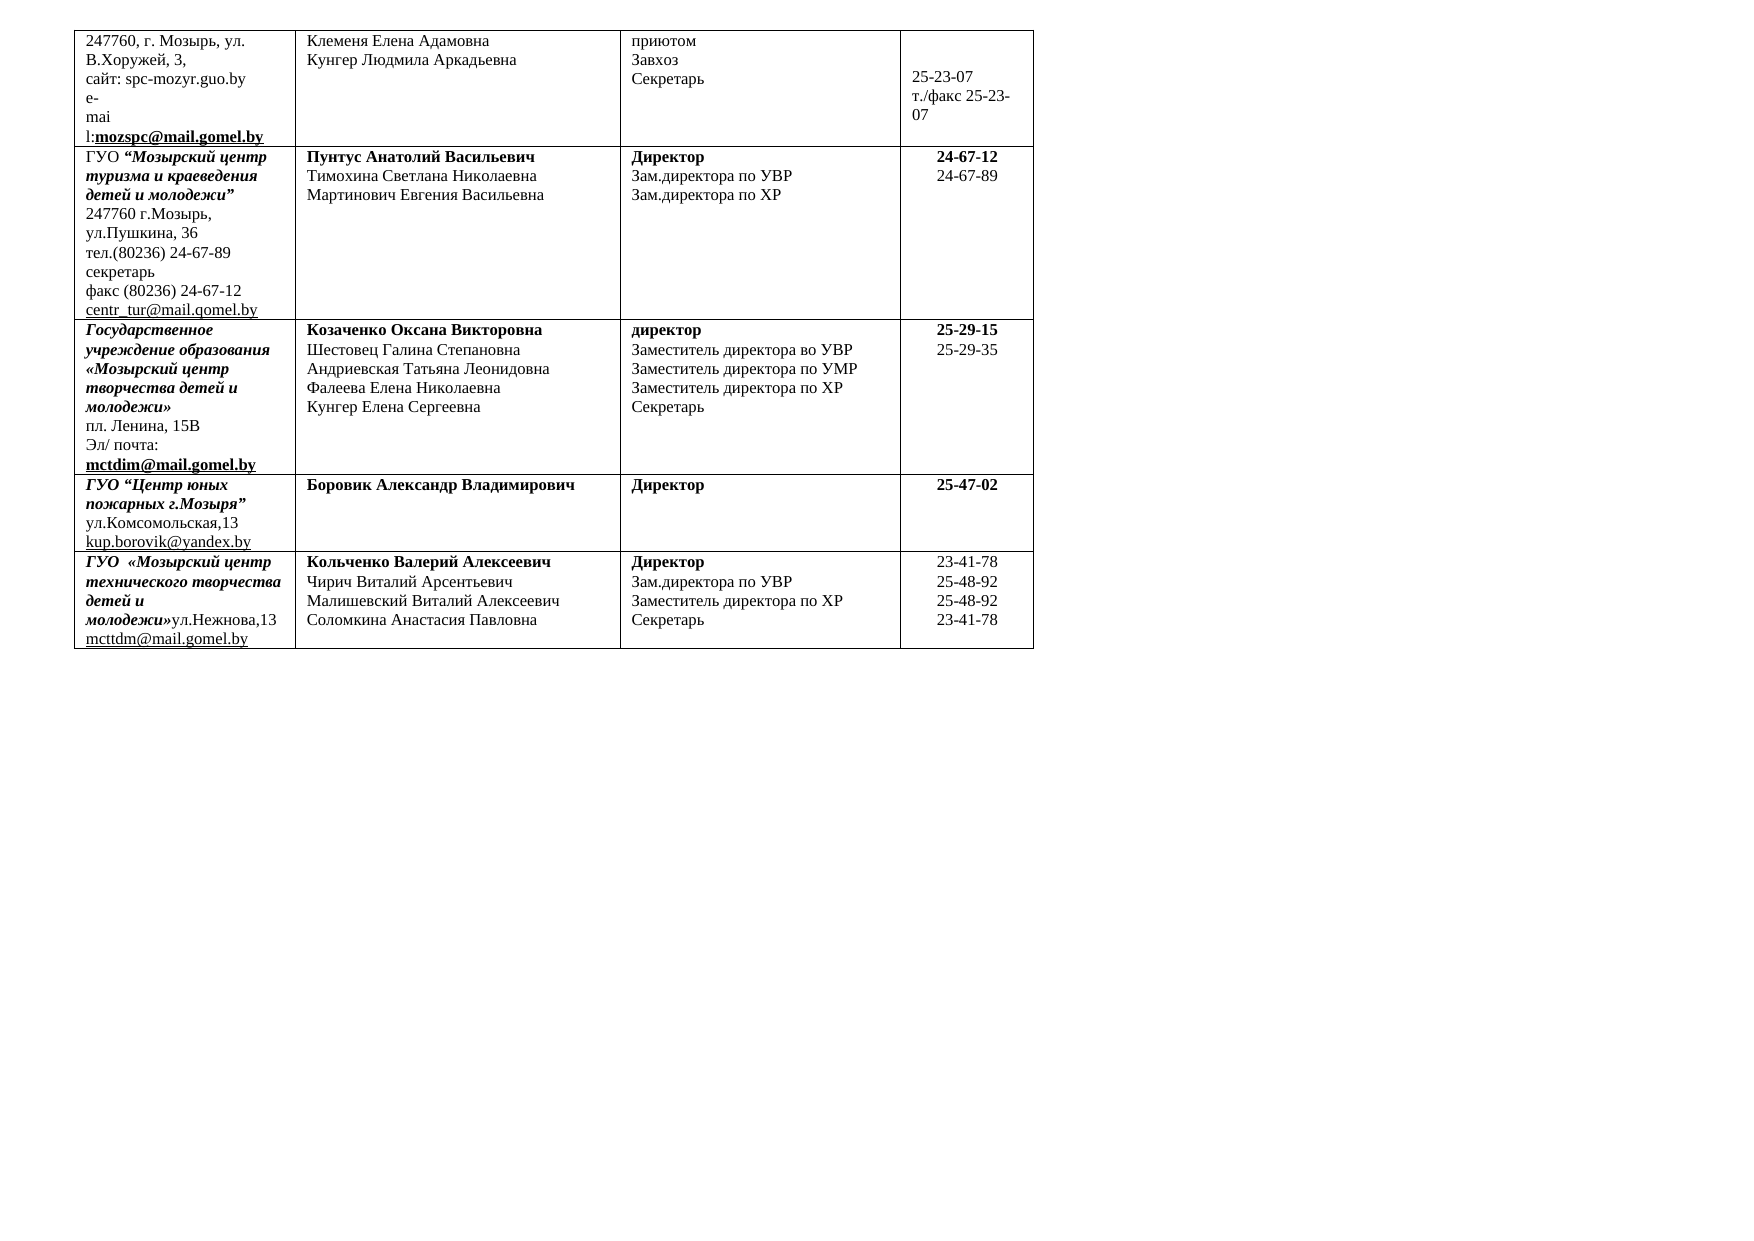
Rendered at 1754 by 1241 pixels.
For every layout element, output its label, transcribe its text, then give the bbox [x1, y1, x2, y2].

table_cell Пунтус Анатолий Васильевич Тимохина Светлана Николаевна Мартинович Евгения Васильевна [296, 147, 620, 319]
table_cell Директор Зам.директора по УВР Зам.директора по ХР [621, 147, 900, 319]
table_cell ГУО «Мозырский центр технического творчества детей и молодежи»ул.Нежнова,13 mcttdm@mail.gomel.by [75, 552, 295, 648]
table_cell Государственное учреждение образования «Мозырский центр творчества детей и молодежи» пл. Ленина, 15В Эл/ почта: mctdim@mail.gomel.by [75, 320, 295, 473]
table_cell 24-67-12 24-67-89 [901, 147, 1033, 319]
table_cell Кольченко Валерий Алексеевич Чирич Виталий Арсентьевич Малишевский Виталий Алексеевич Соломкина Анастасия Павловна [296, 552, 620, 648]
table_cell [296, 31, 620, 146]
table_cell директор Заместитель директора во УВР Заместитель директора по УМР Заместитель директора по ХР Секретарь [621, 320, 900, 473]
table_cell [901, 31, 1033, 146]
table_cell 25-29-15 25-29-35 [901, 320, 1033, 473]
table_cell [621, 31, 900, 146]
table_cell Директор Зам.директора по УВР Заместитель директора по ХР Секретарь [621, 552, 900, 648]
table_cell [75, 31, 295, 146]
table_cell ГУО “Центр юных пожарных г.Мозыря” ул.Комсомольская,13 kup.borovik@yandex.by [75, 475, 295, 551]
table_cell Директор [621, 475, 900, 551]
table_cell Боровик Александр Владимирович [296, 475, 620, 551]
table_cell Козаченко Оксана Викторовна Шестовец Галина Степановна Андриевская Татьяна Леонидовна Фалеева Елена Николаевна Кунгер Елена Сергеевна [296, 320, 620, 473]
table_cell 23-41-78 25-48-92 25-48-92 23-41-78 [901, 552, 1033, 648]
table_cell 25-47-02 [901, 475, 1033, 551]
table_cell ГУО “Мозырский центр туризма и краеведения детей и молодежи” 247760 г.Мозырь, ул.Пушкина, 36 тел.(80236) 24-67-89 секретарь факс (80236) 24-67-12 centr_tur@mail.qomel.by [75, 147, 295, 319]
